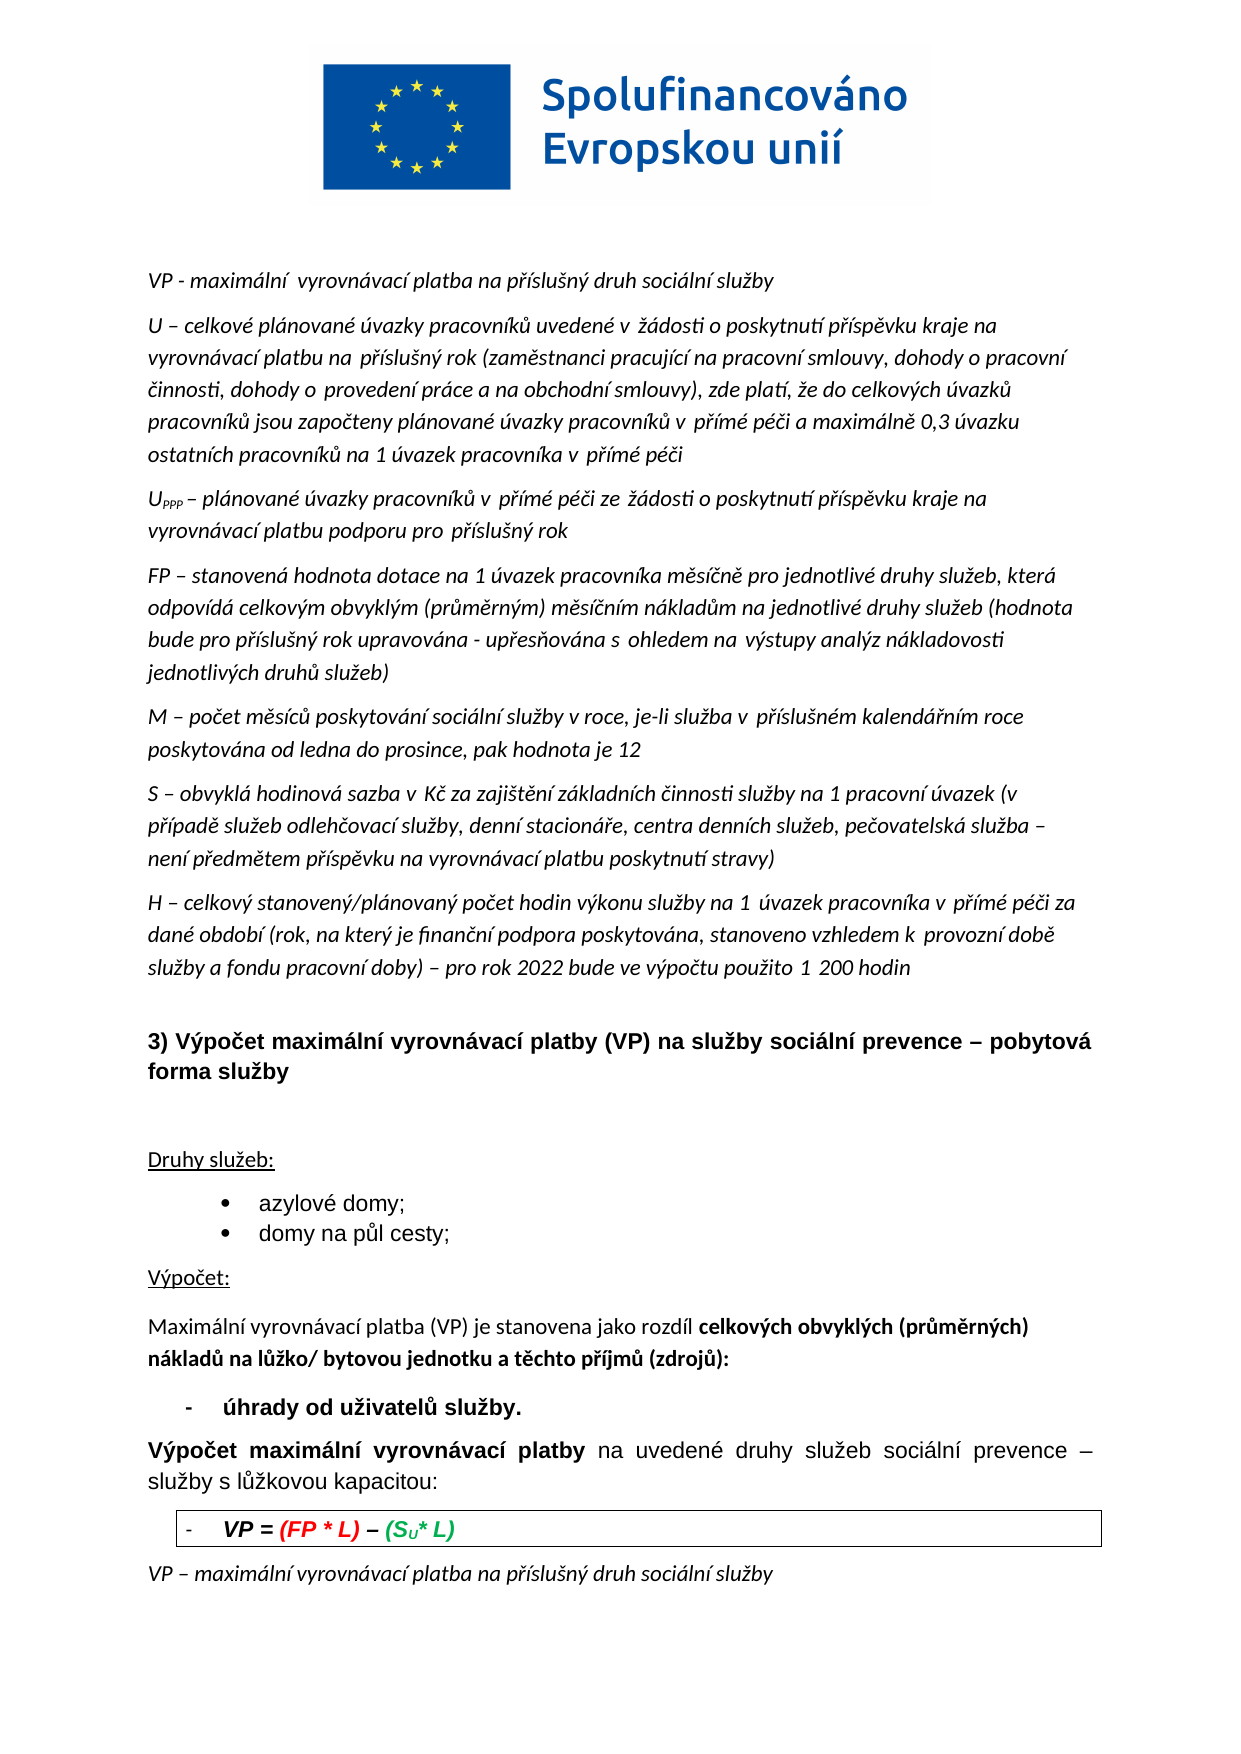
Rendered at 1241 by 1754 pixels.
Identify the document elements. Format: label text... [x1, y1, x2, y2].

text S – obvyklá hodinová sazba v Kč za zajištění základních činnosti služby na 1 pracovní úvazek (v případě služeb odlehčovací služby, denní stacionáře, centra denních služeb, pečovatelská služba – není předmětem příspěvku na vyrovnávací platbu poskytnutí stravy) [148, 779, 1093, 872]
list azylové domy; [221, 1190, 1093, 1216]
text Výpočet: [148, 1263, 1093, 1291]
list úhrady od uživatelů služby. [185, 1393, 1093, 1421]
text Výpočet maximální vyrovnávací platby na uvedené druhy služeb sociální prevence – služby s lůžkovou kapacitou: [148, 1437, 1093, 1494]
text U – celkové plánované úvazky pracovníků uvedené v žádosti o poskytnutí příspěvku kraje na vyrovnávací platbu na příslušný rok (zaměstnanci pracující na pracovní smlouvy, dohody o pracovní činnosti, dohody o provedení práce a na obchodní smlouvy), zde platí, že do celkových úvazků pracovníků jsou započteny plánované úvazky pracovníků v přímé péči a maximálně 0,3 úvazku ostatních pracovníků na 1 úvazek pracovníka v přímé péči [148, 311, 1093, 468]
text VP - maximální vyrovnávací platba na příslušný druh sociální služby [148, 266, 1093, 294]
text Maximální vyrovnávací platba (VP) je stanovena jako rozdíl celkových obvyklých (průměrných) nákladů na lůžko/ bytovou jednotku a těchto příjmů (zdrojů): [148, 1312, 1093, 1372]
list domy na půl cesty; [221, 1220, 1093, 1247]
list VP = (FP * L) – (SU* L) [177, 1511, 1101, 1546]
text VP – maximální vyrovnávací platba na příslušný druh sociální služby [148, 1559, 1093, 1587]
text FP – stanovená hodnota dotace na 1 úvazek pracovníka měsíčně pro jednotlivé druhy služeb, která odpovídá celkovým obvyklým (průměrným) měsíčním nákladům na jednotlivé druhy služeb (hodnota bude pro příslušný rok upravována - upřesňována s ohledem na výstupy analýz nákladovosti jednotlivých druhů služeb) [148, 561, 1093, 686]
picture [309, 44, 931, 206]
text UPPP – plánované úvazky pracovníků v přímé péči ze žádosti o poskytnutí příspěvku kraje na vyrovnávací platbu podporu pro příslušný rok [148, 484, 1093, 544]
text H – celkový stanovený/plánovaný počet hodin výkonu služby na 1 úvazek pracovníka v přímé péči za dané období (rok, na který je finanční podpora poskytována, stanoveno vzhledem k provozní době služby a fondu pracovní doby) – pro rok 2022 bude ve výpočtu použito 1 200 hodin [148, 888, 1093, 981]
subtitle 3) Výpočet maximální vyrovnávací platby (VP) na služby sociální prevence – pobytová forma služby [148, 1028, 1093, 1084]
text Druhy služeb: [148, 1145, 1093, 1173]
text M – počet měsíců poskytování sociální služby v roce, je-li služba v příslušném kalendářním roce poskytována od ledna do prosince, pak hodnota je 12 [148, 702, 1093, 763]
